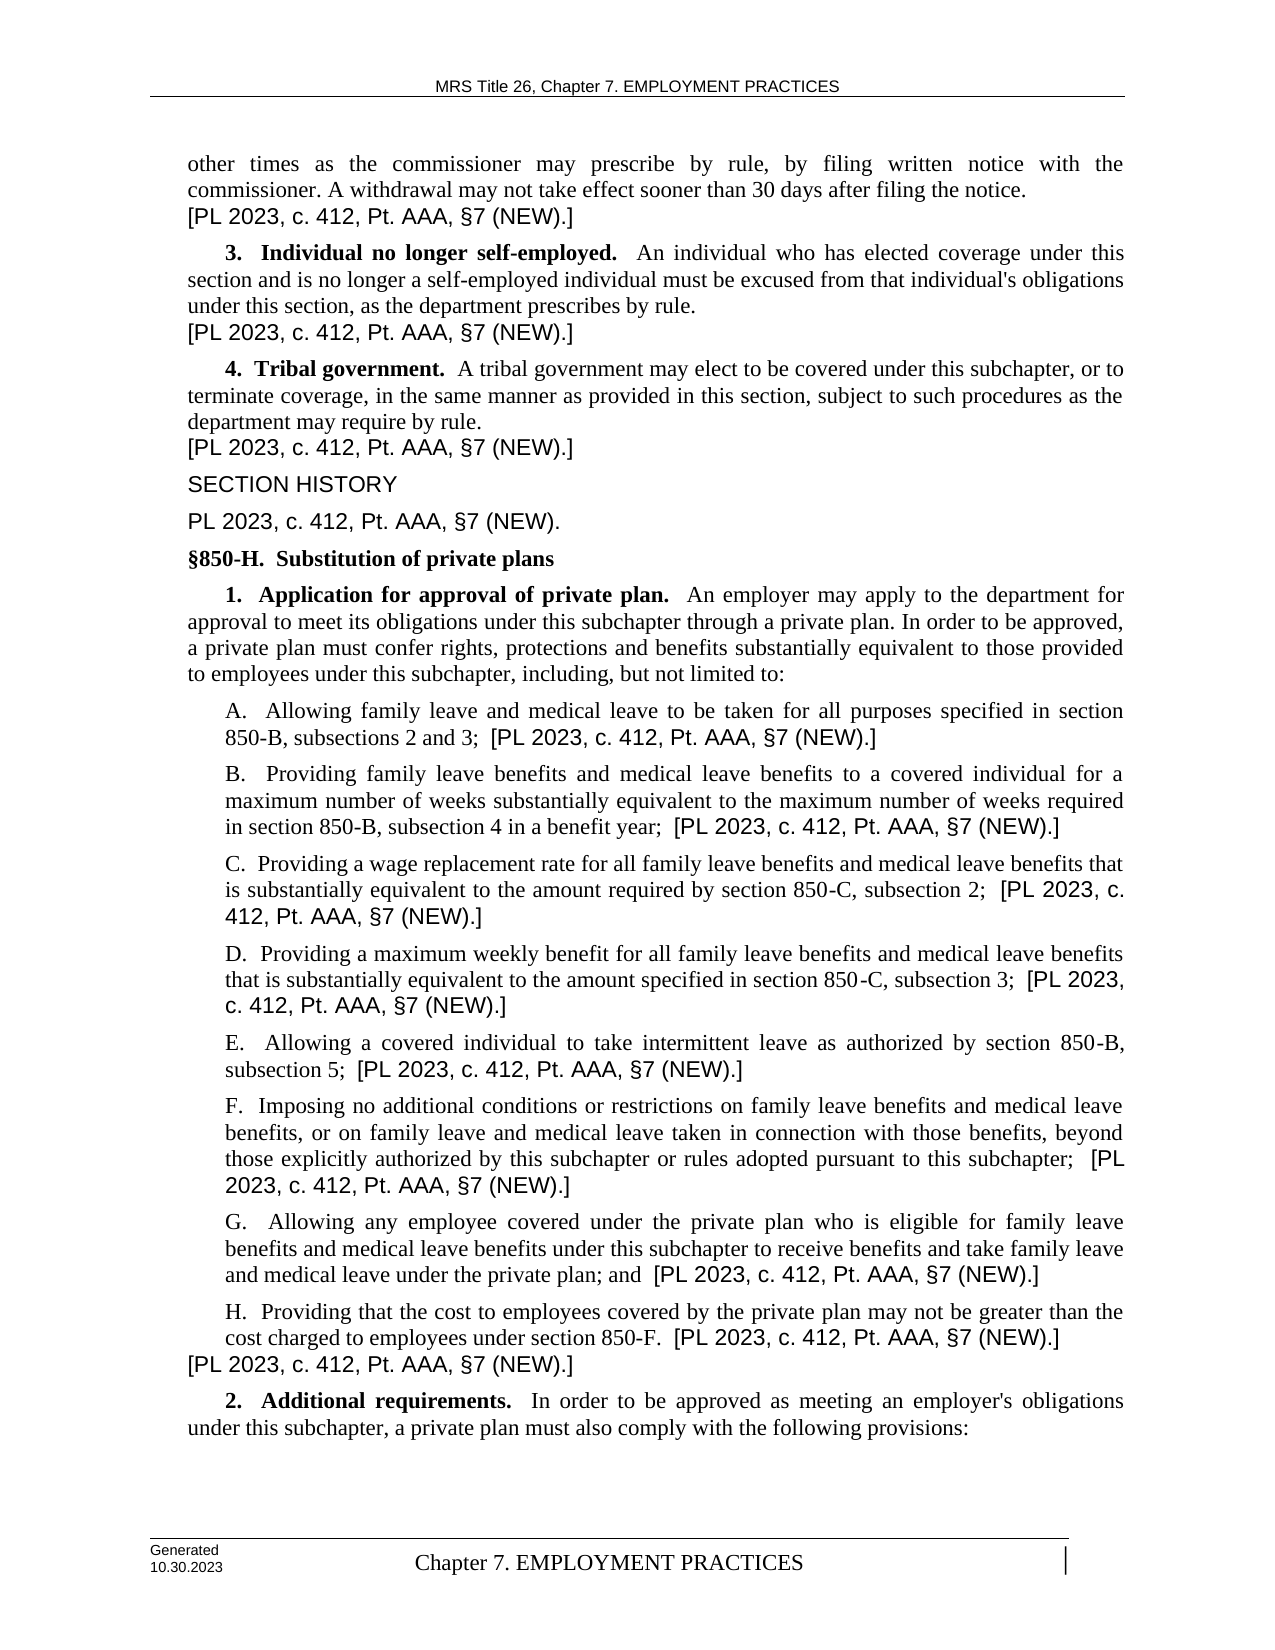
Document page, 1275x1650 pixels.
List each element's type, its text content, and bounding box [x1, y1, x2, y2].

text [PL 2023, c. 412, Pt. AAA, §7 (NEW).] [187, 318, 1125, 345]
text B. Providing family leave benefits and medical leave benefits to a covered individual for a maximum number of weeks substantially equivalent to the maximum number of weeks required in section 850‑B, subsection 4 in a benefit year; [PL 2023, c. 412, Pt. AAA, §7 (NEW).] [225, 761, 1125, 840]
text SECTION HISTORY [187, 471, 1125, 497]
text A. Allowing family leave and medical leave to be taken for all purposes specified in section 850‑B, subsections 2 and 3; [PL 2023, c. 412, Pt. AAA, §7 (NEW).] [225, 697, 1125, 750]
text H. Providing that the cost to employees covered by the private plan may not be greater than the cost charged to employees under section 850-F. [PL 2023, c. 412, Pt. AAA, §7 (NEW).] [225, 1298, 1125, 1351]
text §850-H. Substitution of private plans [187, 545, 1125, 571]
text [187, 150, 1125, 203]
text [PL 2023, c. 412, Pt. AAA, §7 (NEW).] [187, 1351, 1125, 1377]
text [PL 2023, c. 412, Pt. AAA, §7 (NEW).] [187, 203, 1125, 229]
text D. Providing a maximum weekly benefit for all family leave benefits and medical leave benefits that is substantially equivalent to the amount specified in section 850‑C, subsection 3; [PL 2023, c. 412, Pt. AAA, §7 (NEW).] [225, 940, 1125, 1019]
text 3. Individual no longer self-employed. An individual who has elected coverage under this section and is no longer a self-employed individual must be excused from that individual's obligations under this section, as the department prescribes by rule. [187, 239, 1125, 318]
text PL 2023, c. 412, Pt. AAA, §7 (NEW). [187, 508, 1125, 534]
text F. Imposing no additional conditions or restrictions on family leave benefits and medical leave benefits, or on family leave and medical leave taken in connection with those benefits, beyond those explicitly authorized by this subchapter or rules adopted pursuant to this subchapter; [PL 2023, c. 412, Pt. AAA, §7 (NEW).] [225, 1092, 1125, 1198]
text 2. Additional requirements. In order to be approved as meeting an employer's obligations under this subchapter, a private plan must also comply with the following provisions: [187, 1388, 1125, 1440]
text C. Providing a wage replacement rate for all family leave benefits and medical leave benefits that is substantially equivalent to the amount required by section 850‑C, subsection 2; [PL 2023, c. 412, Pt. AAA, §7 (NEW).] [225, 850, 1125, 929]
text 1. Application for approval of private plan. An employer may apply to the department for approval to meet its obligations under this subchapter through a private plan. In order to be approved, a private plan must confer rights, protections and benefits substantially equivalent to those provided to employees under this subchapter, including, but not limited to: [187, 581, 1125, 687]
text 4. Tribal government. A tribal government may elect to be covered under this subchapter, or to terminate coverage, in the same manner as provided in this section, subject to such procedures as the department may require by rule. [187, 355, 1125, 434]
text E. Allowing a covered individual to take intermittent leave as authorized by section 850‑B, subsection 5; [PL 2023, c. 412, Pt. AAA, §7 (NEW).] [225, 1029, 1125, 1082]
text [PL 2023, c. 412, Pt. AAA, §7 (NEW).] [187, 434, 1125, 461]
text G. Allowing any employee covered under the private plan who is eligible for family leave benefits and medical leave benefits under this subchapter to receive benefits and take family leave and medical leave under the private plan; and [PL 2023, c. 412, Pt. AAA, §7 (NEW).] [225, 1208, 1125, 1288]
